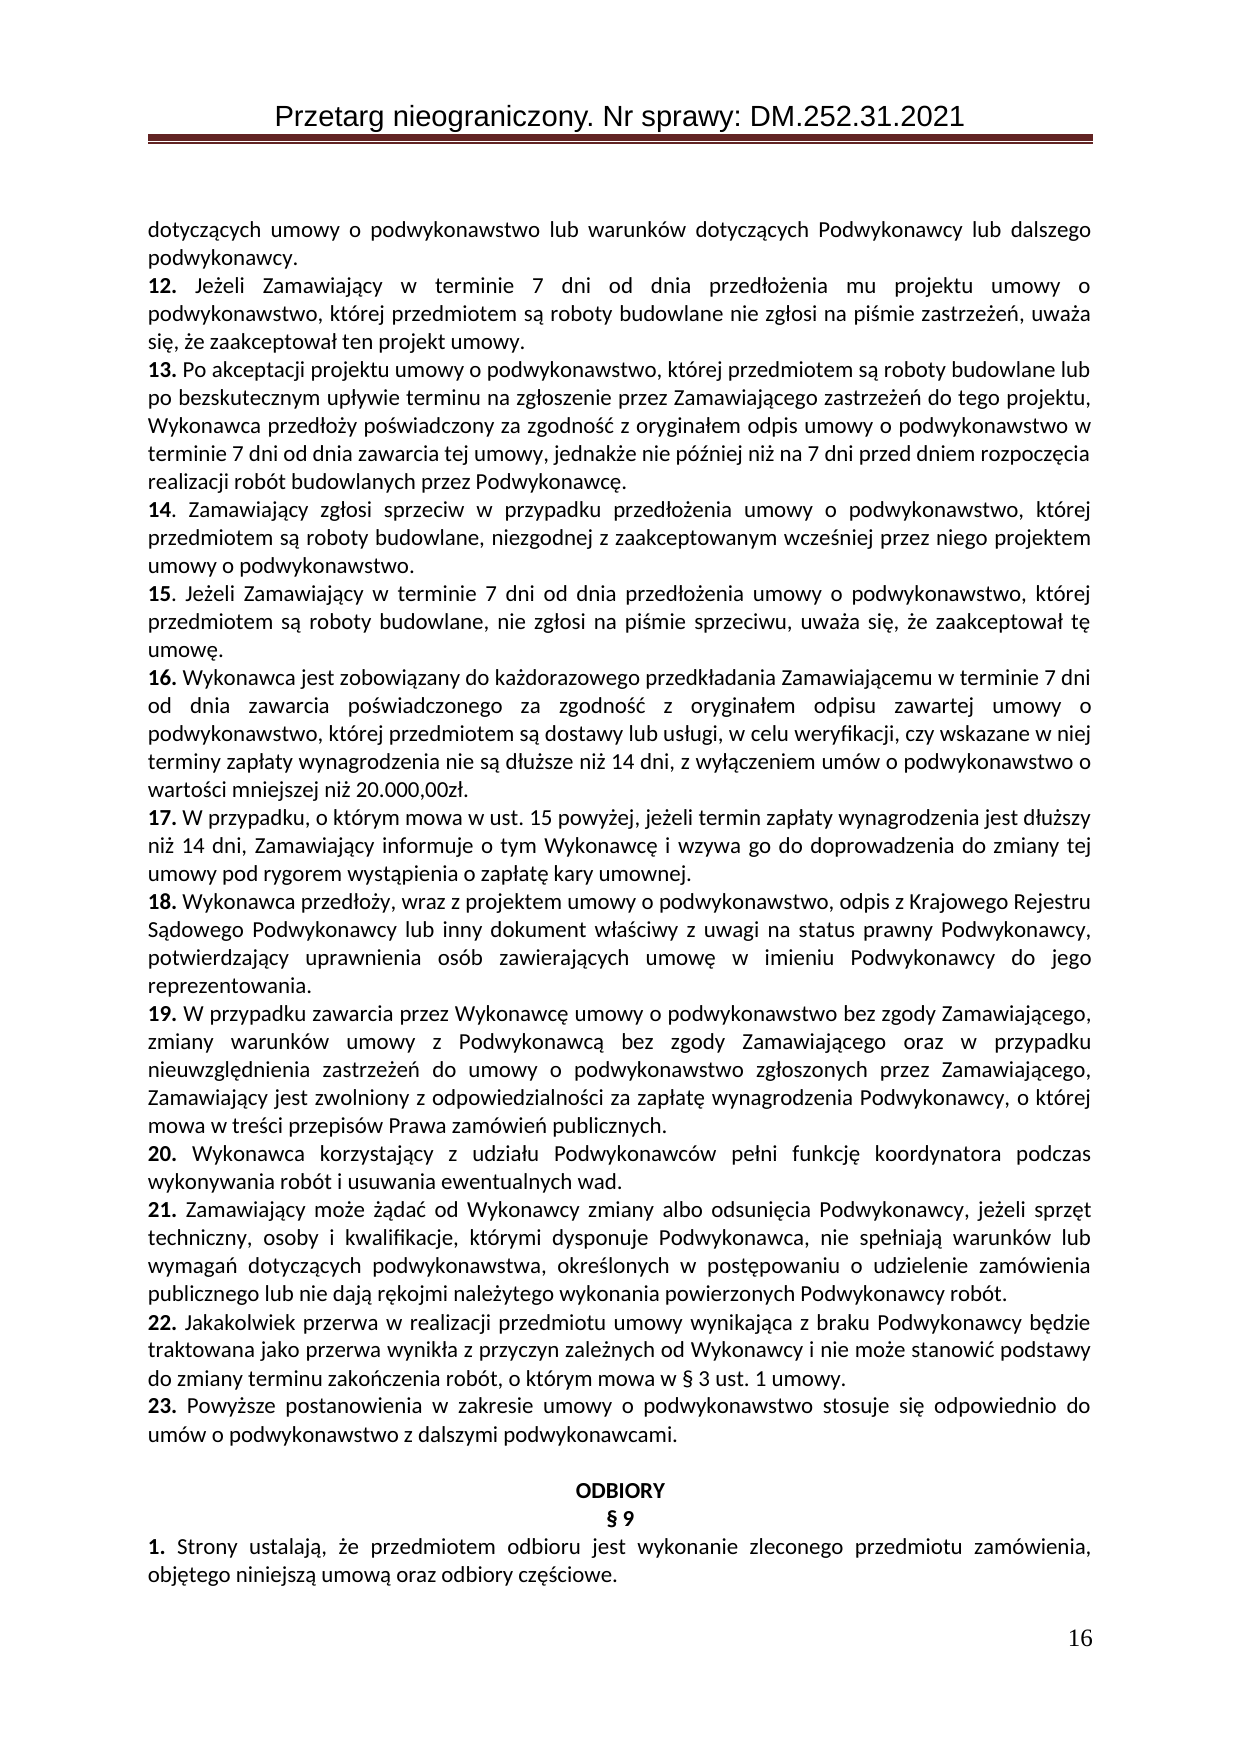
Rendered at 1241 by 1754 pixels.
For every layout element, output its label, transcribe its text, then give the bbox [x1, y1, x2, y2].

text 22. Jakakolwiek przerwa w realizacji przedmiotu umowy wynikająca z braku Podwykonawcy będzie traktowana jako przerwa wynikła z przyczyn zależnych od Wykonawcy i nie może stanowić podstawy do zmiany terminu zakończenia robót, o którym mowa w § 3 ust. 1 umowy. [148, 1308, 1093, 1392]
text 19. W przypadku zawarcia przez Wykonawcę umowy o podwykonawstwo bez zgody Zamawiającego, zmiany warunków umowy z Podwykonawcą bez zgody Zamawiającego oraz w przypadku nieuwzględnienia zastrzeżeń do umowy o podwykonawstwo zgłoszonych przez Zamawiającego, Zamawiający jest zwolniony z odpowiedzialności za zapłatę wynagrodzenia Podwykonawcy, o której mowa w treści przepisów Prawa zamówień publicznych. [148, 999, 1093, 1139]
text 17. W przypadku, o którym mowa w ust. 15 powyżej, jeżeli termin zapłaty wynagrodzenia jest dłuższy niż 14 dni, Zamawiający informuje o tym Wykonawcę i wzywa go do doprowadzenia do zmiany tej umowy pod rygorem wystąpienia o zapłatę kary umownej. [148, 803, 1093, 887]
text 18. Wykonawca przedłoży, wraz z projektem umowy o podwykonawstwo, odpis z Krajowego Rejestru Sądowego Podwykonawcy lub inny dokument właściwy z uwagi na status prawny Podwykonawcy, potwierdzający uprawnienia osób zawierających umowę w imieniu Podwykonawcy do jego reprezentowania. [148, 887, 1093, 999]
text 21. Zamawiający może żądać od Wykonawcy zmiany albo odsunięcia Podwykonawcy, jeżeli sprzęt techniczny, osoby i kwalifikacje, którymi dysponuje Podwykonawca, nie spełniają warunków lub wymagań dotyczących podwykonawstwa, określonych w postępowaniu o udzielenie zamówienia publicznego lub nie dają rękojmi należytego wykonania powierzonych Podwykonawcy robót. [148, 1196, 1093, 1308]
text § 9 [148, 1504, 1093, 1532]
text 15. Jeżeli Zamawiający w terminie 7 dni od dnia przedłożenia umowy o podwykonawstwo, której przedmiotem są roboty budowlane, nie zgłosi na piśmie sprzeciwu, uważa się, że zaakceptował tę umowę. [148, 579, 1093, 663]
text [148, 215, 1093, 271]
text 12. Jeżeli Zamawiający w terminie 7 dni od dnia przedłożenia mu projektu umowy o podwykonawstwo, której przedmiotem są roboty budowlane nie zgłosi na piśmie zastrzeżeń, uważa się, że zaakceptował ten projekt umowy. [148, 271, 1093, 355]
text 16. Wykonawca jest zobowiązany do każdorazowego przedkładania Zamawiającemu w terminie 7 dni od dnia zawarcia poświadczonego za zgodność z oryginałem odpisu zawartej umowy o podwykonawstwo, której przedmiotem są dostawy lub usługi, w celu weryfikacji, czy wskazane w niej terminy zapłaty wynagrodzenia nie są dłuższe niż 14 dni, z wyłączeniem umów o podwykonawstwo o wartości mniejszej niż 20.000,00zł. [148, 663, 1093, 803]
text 14. Zamawiający zgłosi sprzeciw w przypadku przedłożenia umowy o podwykonawstwo, której przedmiotem są roboty budowlane, niezgodnej z zaakceptowanym wcześniej przez niego projektem umowy o podwykonawstwo. [148, 495, 1093, 579]
text 23. Powyższe postanowienia w zakresie umowy o podwykonawstwo stosuje się odpowiednio do umów o podwykonawstwo z dalszymi podwykonawcami. [148, 1392, 1093, 1448]
text 1. Strony ustalają, że przedmiotem odbioru jest wykonanie zleconego przedmiotu zamówienia, objętego niniejszą umową oraz odbiory częściowe. [148, 1532, 1093, 1588]
text ODBIORY [148, 1476, 1093, 1504]
text 13. Po akceptacji projektu umowy o podwykonawstwo, której przedmiotem są roboty budowlane lub po bezskutecznym upływie terminu na zgłoszenie przez Zamawiającego zastrzeżeń do tego projektu, Wykonawca przedłoży poświadczony za zgodność z oryginałem odpis umowy o podwykonawstwo w terminie 7 dni od dnia zawarcia tej umowy, jednakże nie później niż na 7 dni przed dniem rozpoczęcia realizacji robót budowlanych przez Podwykonawcę. [148, 355, 1093, 495]
text 20. Wykonawca korzystający z udziału Podwykonawców pełni funkcję koordynatora podczas wykonywania robót i usuwania ewentualnych wad. [148, 1139, 1093, 1196]
